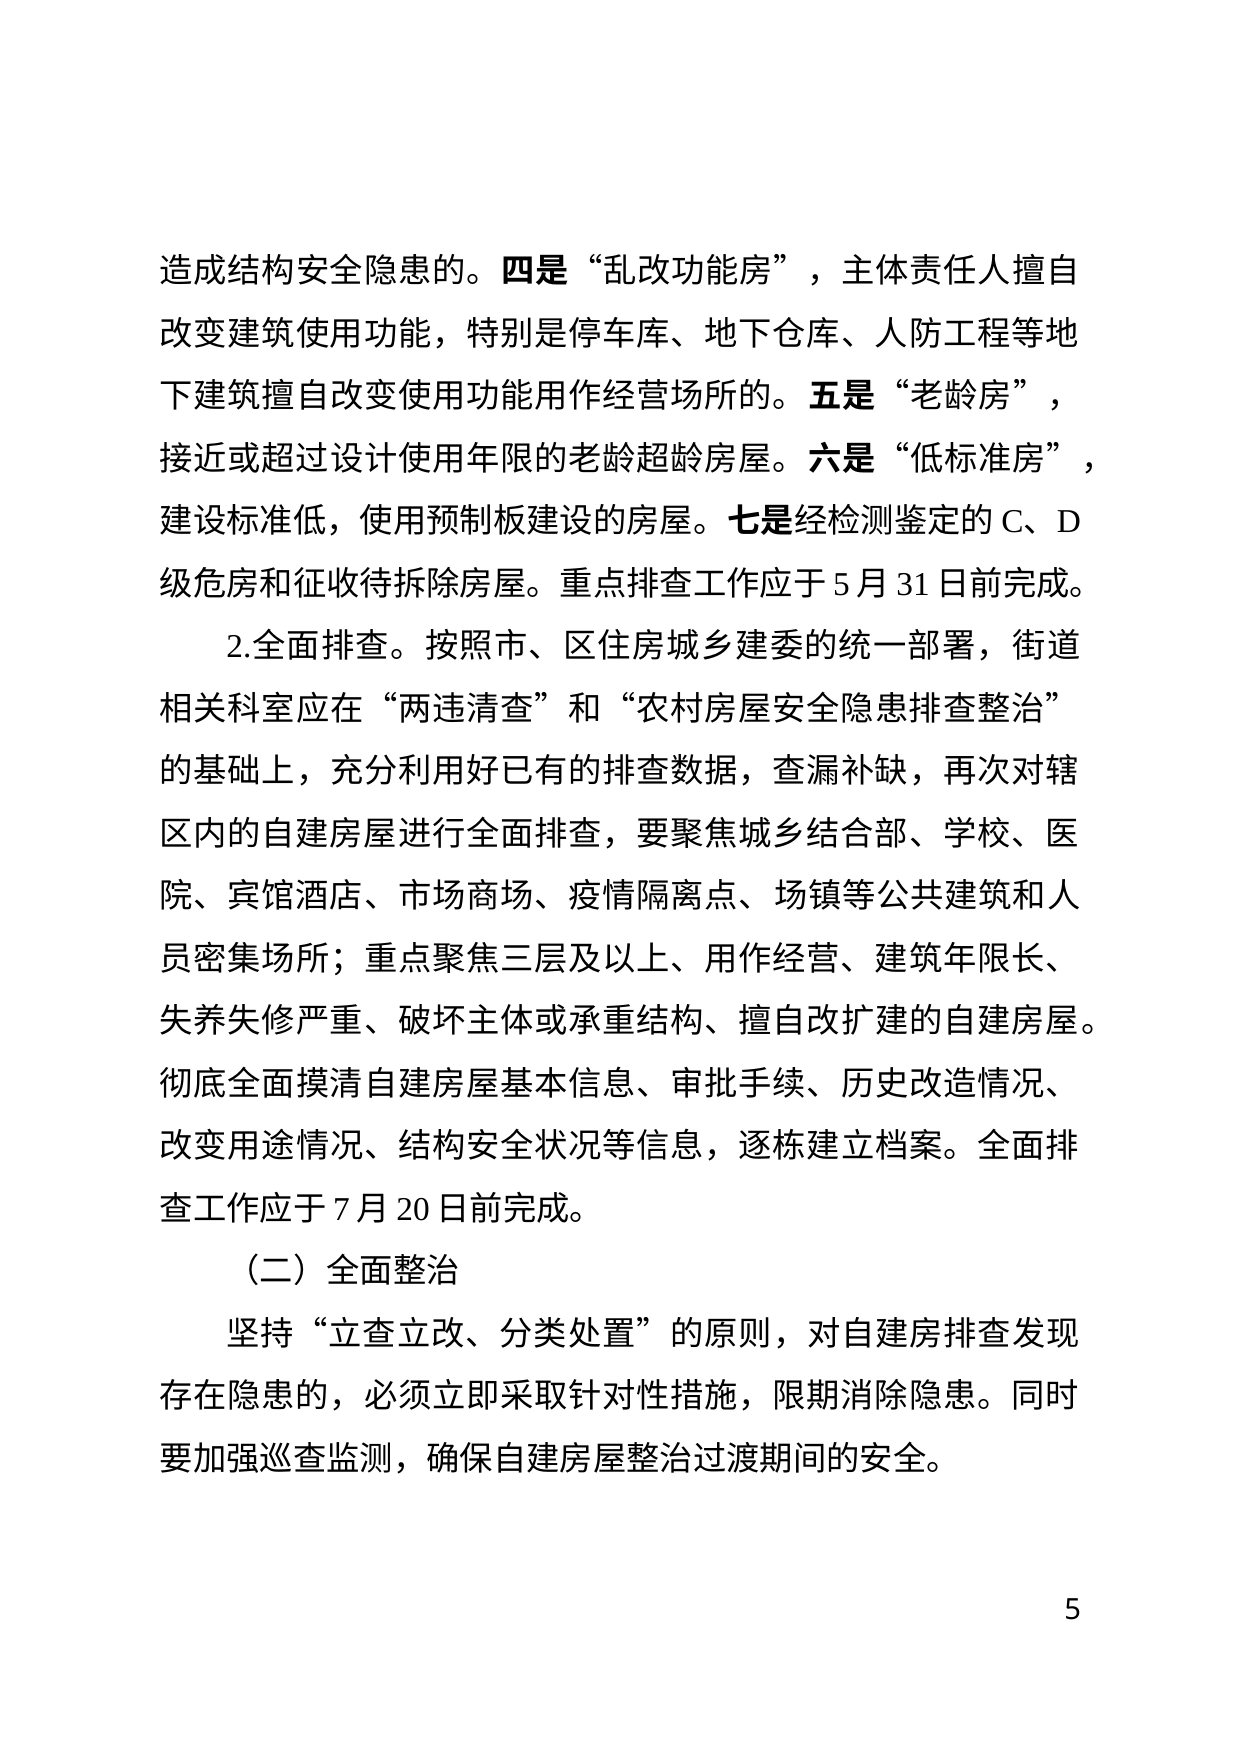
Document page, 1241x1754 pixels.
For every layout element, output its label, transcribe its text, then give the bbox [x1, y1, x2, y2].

text （二）全面整治 [159, 1233, 1081, 1295]
text 坚持“立查立改、分类处置”的原则，对自建房排查发现存在隐患的，必须立即采取针对性措施，限期消除隐患。同时要加强巡查监测，确保自建房屋整治过渡期间的安全。 [159, 1295, 1081, 1483]
text 2.全面排查。按照市、区住房城乡建委的统一部署，街道相关科室应在“两违清查”和“农村房屋安全隐患排查整治”的基础上，充分利用好已有的排查数据，查漏补缺，再次对辖区内的自建房屋进行全面排查，要聚焦城乡结合部、学校、医院、宾馆酒店、市场商场、疫情隔离点、场镇等公共建筑和人员密集场所；重点聚焦三层及以上、用作经营、建筑年限长、失养失修严重、破坏主体或承重结构、擅自改扩建的自建房屋。彻底全面摸清自建房屋基本信息、审批手续、历史改造情况、改变用途情况、结构安全状况等信息，逐栋建立档案。全面排查工作应于7月20日前完成。 [159, 608, 1081, 1233]
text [159, 233, 1081, 608]
